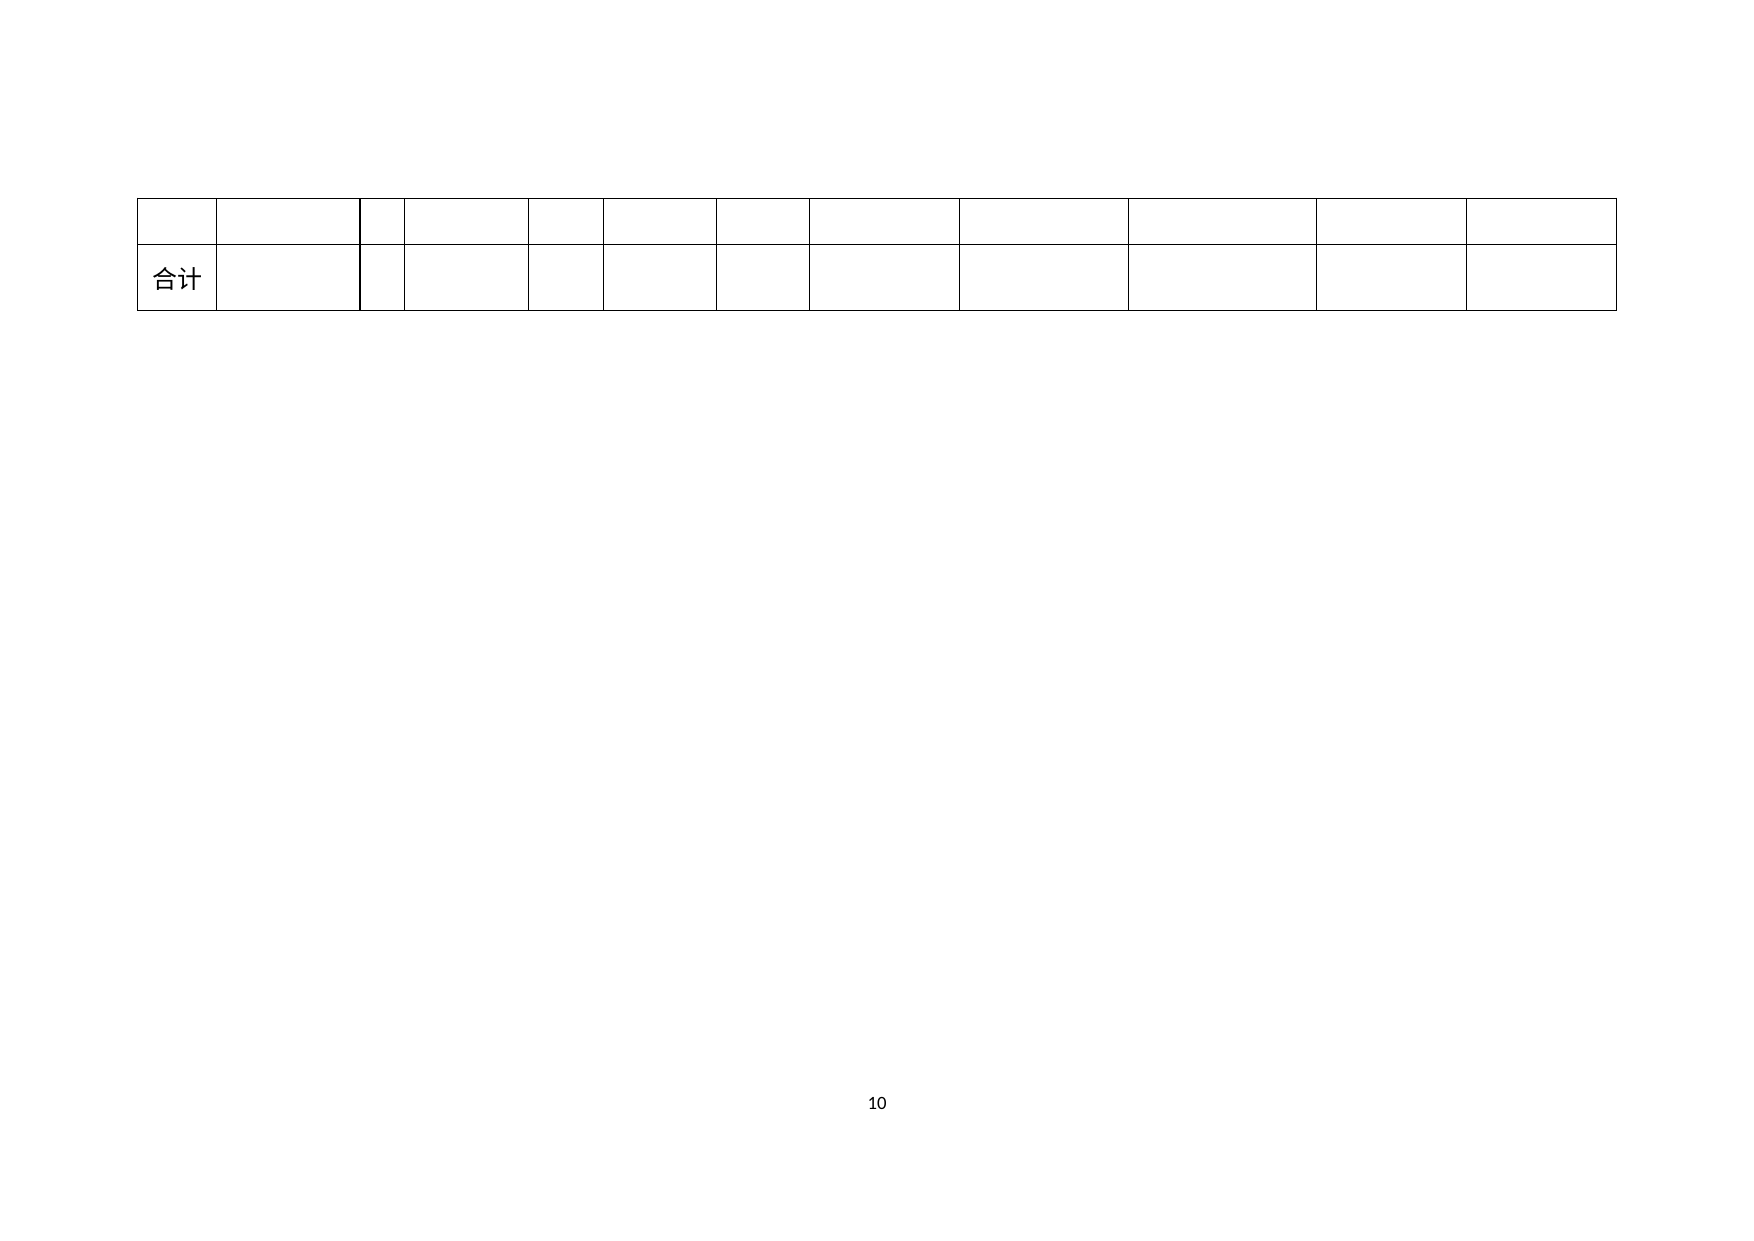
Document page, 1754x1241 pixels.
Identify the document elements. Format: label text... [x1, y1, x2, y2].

table_cell [717, 199, 809, 244]
table_cell [529, 245, 603, 310]
table_cell [1467, 199, 1616, 244]
table_cell [405, 245, 528, 310]
table_cell [405, 199, 528, 244]
table_cell [960, 245, 1128, 310]
table_cell [361, 245, 404, 310]
table_cell [1129, 199, 1316, 244]
table_cell [529, 199, 603, 244]
table_cell [1129, 245, 1316, 310]
table_cell [1317, 199, 1466, 244]
table_cell [217, 245, 359, 310]
table_cell [1467, 245, 1616, 310]
table_cell [138, 199, 216, 244]
table_cell [361, 199, 404, 244]
table_cell [217, 199, 359, 244]
table_cell [810, 199, 959, 244]
table_cell [717, 245, 809, 310]
table_cell [810, 245, 959, 310]
table_cell 合计 [138, 245, 216, 310]
table_cell [960, 199, 1128, 244]
table_cell [604, 199, 716, 244]
table_cell [604, 245, 716, 310]
table_cell [1317, 245, 1466, 310]
